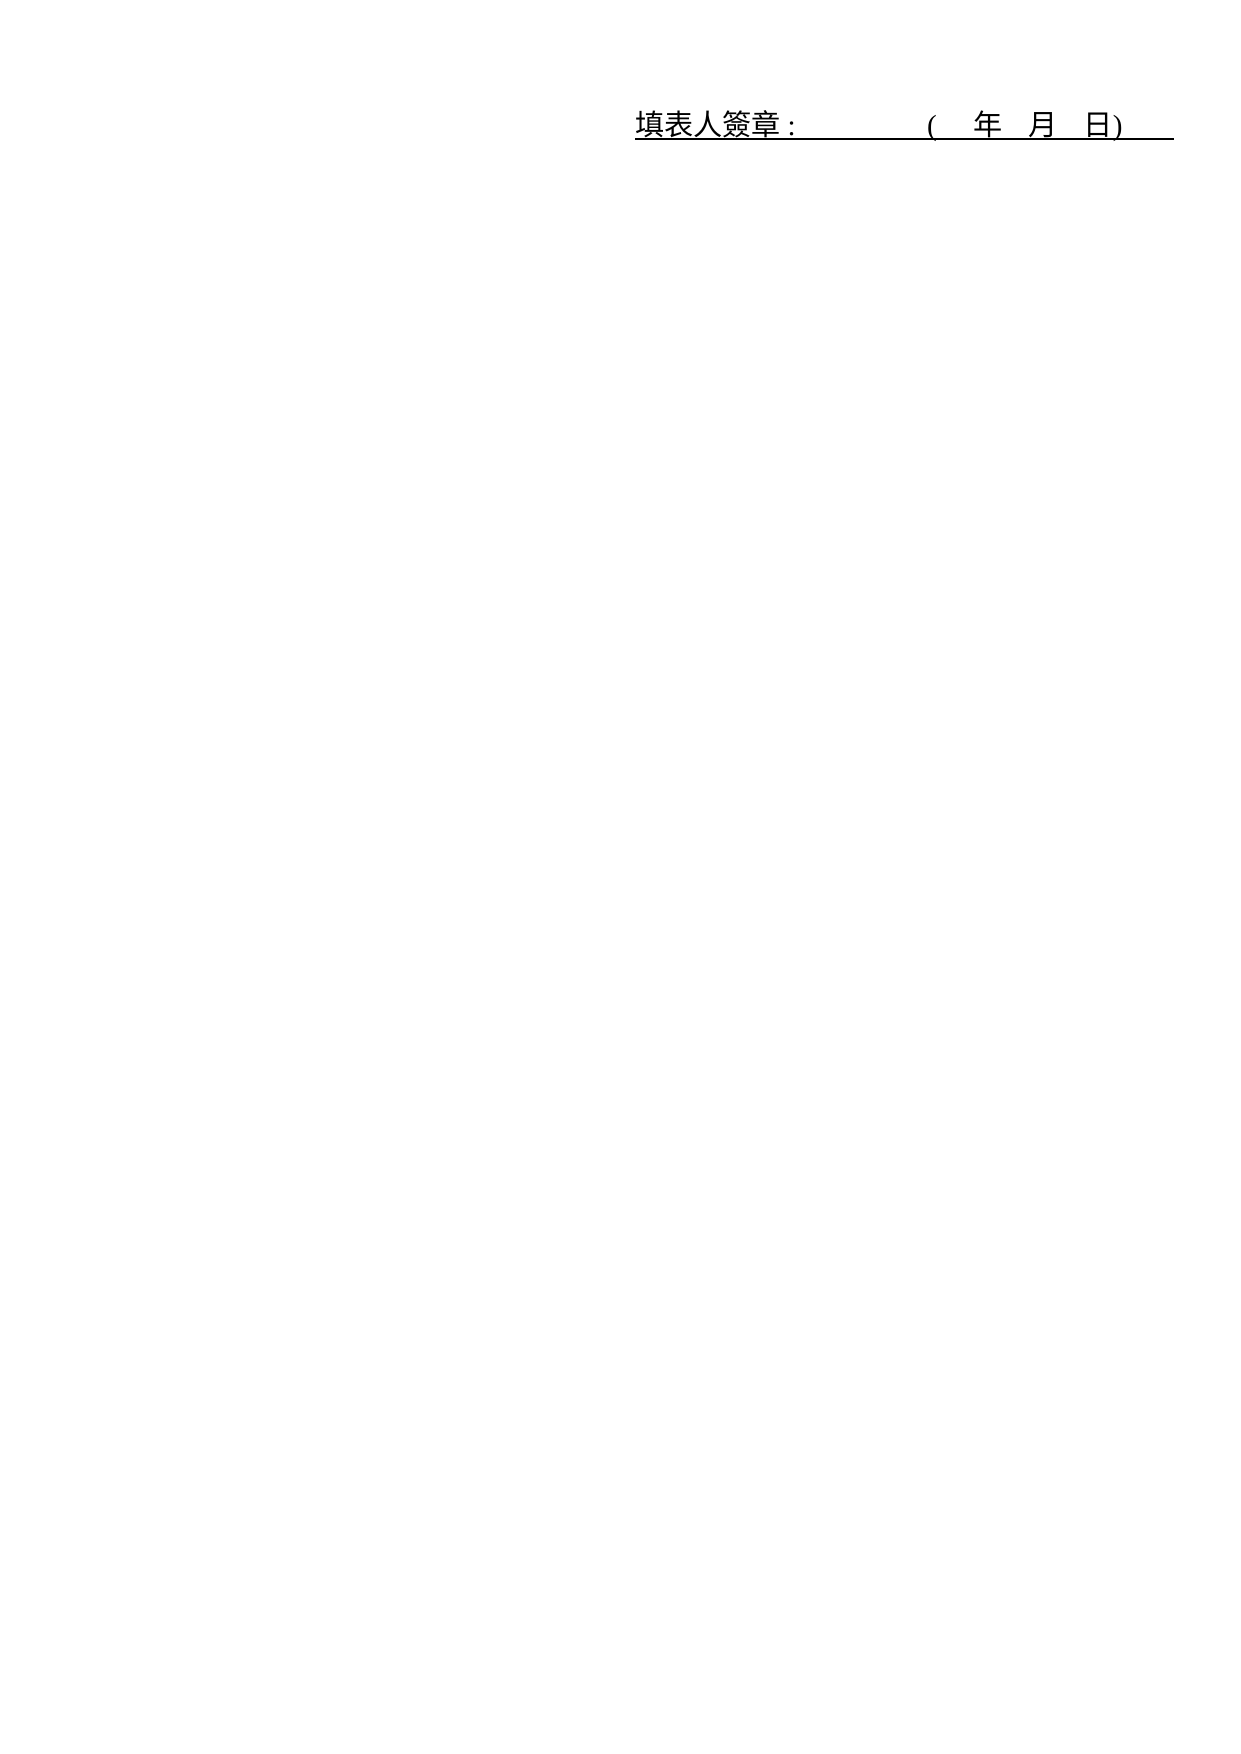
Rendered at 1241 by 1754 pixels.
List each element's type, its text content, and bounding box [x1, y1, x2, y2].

text 填表人簽章 : ( 年 月 日) [103, 85, 1122, 160]
